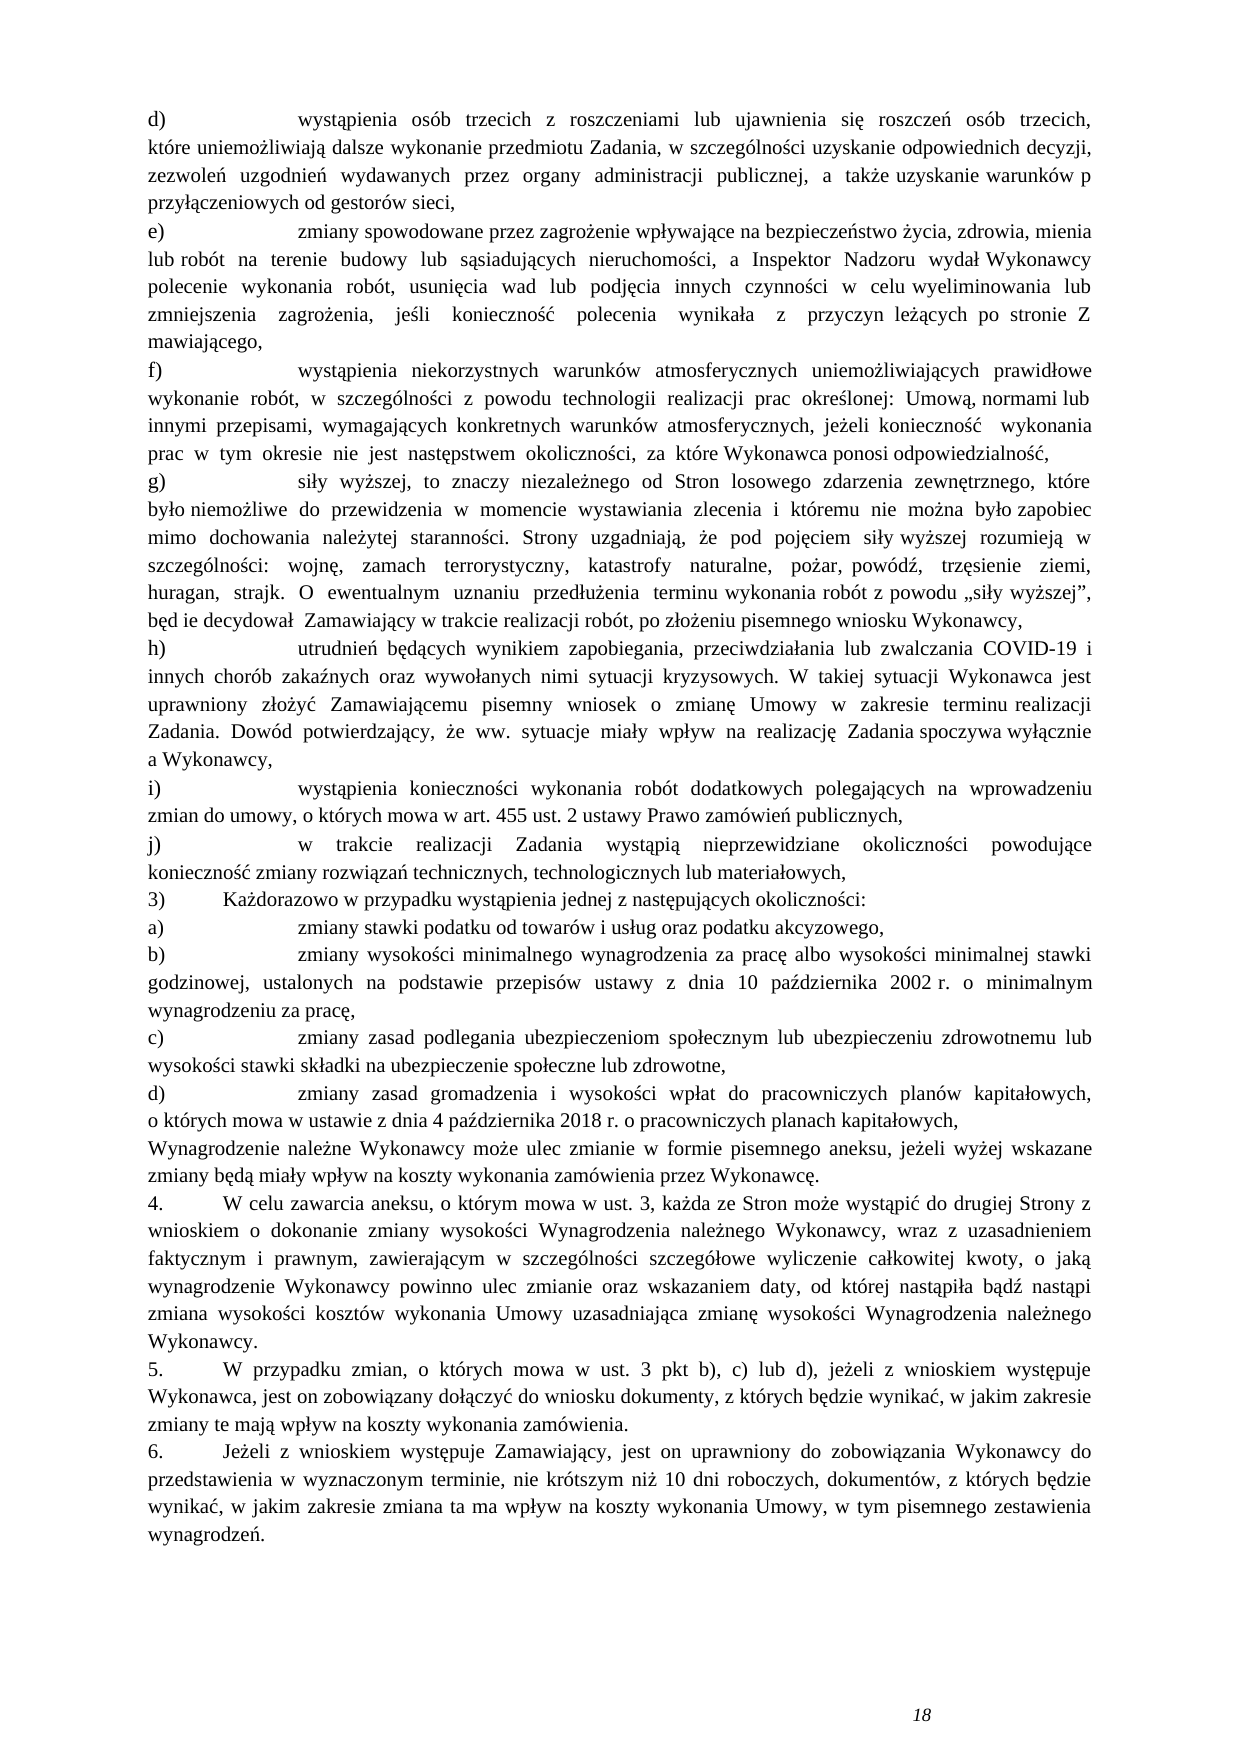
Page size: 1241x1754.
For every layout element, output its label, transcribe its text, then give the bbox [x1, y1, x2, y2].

list siły wyższej, to znaczy niezależnego od Stron losowego zdarzenia zewnętrznego, które było niemożliwe do przewidzenia w momencie wystawiania zlecenia i któremu nie można było zapobiec mimo dochowania należytej staranności. Strony uzgadniają, że pod pojęciem siły wyższej rozumieją w szczególności: wojnę, zamach terrorystyczny, katastrofy naturalne, pożar, powódź, trzęsienie ziemi, huragan, strajk. O ewentualnym uznaniu przedłużenia terminu wykonania robót z powodu „siły wyższej”, będ ie decydował Zamawiający w trakcie realizacji robót, po złożeniu pisemnego wniosku Wykonawcy, [148, 468, 1093, 632]
list W celu zawarcia aneksu, o którym mowa w ust. 3, każda ze Stron może wystąpić do drugiej Strony z wnioskiem o dokonanie zmiany wysokości Wynagrodzenia należnego Wykonawcy, wraz z uzasadnieniem faktycznym i prawnym, zawierającym w szczególności szczegółowe wyliczenie całkowitej kwoty, o jaką wynagrodzenie Wykonawcy powinno ulec zmianie oraz wskazaniem daty, od której nastąpiła bądź nastąpi zmiana wysokości kosztów wykonania Umowy uzasadniająca zmianę wysokości Wynagrodzenia należnego Wykonawcy. [148, 1191, 1093, 1353]
list w trakcie realizacji Zadania wystąpią nieprzewidziane okoliczności powodujące konieczność zmiany rozwiązań technicznych, technologicznych lub materiałowych, [148, 831, 1093, 884]
list zmiany zasad gromadzenia i wysokości wpłat do pracowniczych planów kapitałowych, o których mowa w ustawie z dnia 4 października 2018 r. o pracowniczych planach kapitałowych, [148, 1080, 1093, 1132]
list Każdorazowo w przypadku wystąpienia jednej z następujących okoliczności: [148, 887, 1093, 911]
list W przypadku zmian, o których mowa w ust. 3 pkt b), c) lub d), jeżeli z wnioskiem występuje Wykonawca, jest on zobowiązany dołączyć do wniosku dokumenty, z których będzie wynikać, w jakim zakresie zmiany te mają wpływ na koszty wykonania zamówienia. [148, 1356, 1093, 1436]
list wystąpienia konieczności wykonania robót dodatkowych polegających na wprowadzeniu zmian do umowy, o których mowa w art. 455 ust. 2 ustawy Prawo zamówień publicznych, [148, 774, 1093, 827]
list zmiany stawki podatku od towarów i usług oraz podatku akcyzowego, [148, 915, 1093, 939]
text Wynagrodzenie należne Wykonawcy może ulec zmianie w formie pisemnego aneksu, jeżeli wyżej wskazane zmiany będą miały wpływ na koszty wykonania zamówienia przez Wykonawcę. [148, 1136, 1093, 1187]
list zmiany spowodowane przez zagrożenie wpływające na bezpieczeństwo życia, zdrowia, mienia lub robót na terenie budowy lub sąsiadujących nieruchomości, a Inspektor Nadzoru wydał Wykonawcy polecenie wykonania robót, usunięcia wad lub podjęcia innych czynności w celu wyeliminowania lub zmniejszenia zagrożenia, jeśli konieczność polecenia wynikała z przyczyn leżących po stronie Z mawiającego, [148, 218, 1093, 353]
list Jeżeli z wnioskiem występuje Zamawiający, jest on uprawniony do zobowiązania Wykonawcy do przedstawienia w wyznaczonym terminie, nie krótszym niż 10 dni roboczych, dokumentów, z których będzie wynikać, w jakim zakresie zmiana ta ma wpływ na koszty wykonania Umowy, w tym pisemnego zestawienia wynagrodzeń. [148, 1439, 1093, 1546]
list wystąpienia osób trzecich z roszczeniami lub ujawnienia się roszczeń osób trzecich, które uniemożliwiają dalsze wykonanie przedmiotu Zadania, w szczególności uzyskanie odpowiednich decyzji, zezwoleń uzgodnień wydawanych przez organy administracji publicznej, a także uzyskanie warunków p przyłączeniowych od gestorów sieci, [148, 106, 1093, 214]
list zmiany wysokości minimalnego wynagrodzenia za pracę albo wysokości minimalnej stawki godzinowej, ustalonych na podstawie przepisów ustawy z dnia 10 października 2002 r. o minimalnym wynagrodzeniu za pracę, [148, 942, 1093, 1022]
list wystąpienia niekorzystnych warunków atmosferycznych uniemożliwiających prawidłowe wykonanie robót, w szczególności z powodu technologii realizacji prac określonej: Umową, normami lub innymi przepisami, wymagających konkretnych warunków atmosferycznych, jeżeli konieczność wykonania prac w tym okresie nie jest następstwem okoliczności, za które Wykonawca ponosi odpowiedzialność, [148, 357, 1093, 465]
list utrudnień będących wynikiem zapobiegania, przeciwdziałania lub zwalczania COVID-19 i innych chorób zakaźnych oraz wywołanych nimi sytuacji kryzysowych. W takiej sytuacji Wykonawca jest uprawniony złożyć Zamawiającemu pisemny wniosek o zmianę Umowy w zakresie terminu realizacji Zadania. Dowód potwierdzający, że ww. sytuacje miały wpływ na realizację Zadania spoczywa wyłącznie a Wykonawcy, [148, 635, 1093, 771]
list zmiany zasad podlegania ubezpieczeniom społecznym lub ubezpieczeniu zdrowotnemu lub wysokości stawki składki na ubezpieczenie społeczne lub zdrowotne, [148, 1025, 1093, 1077]
